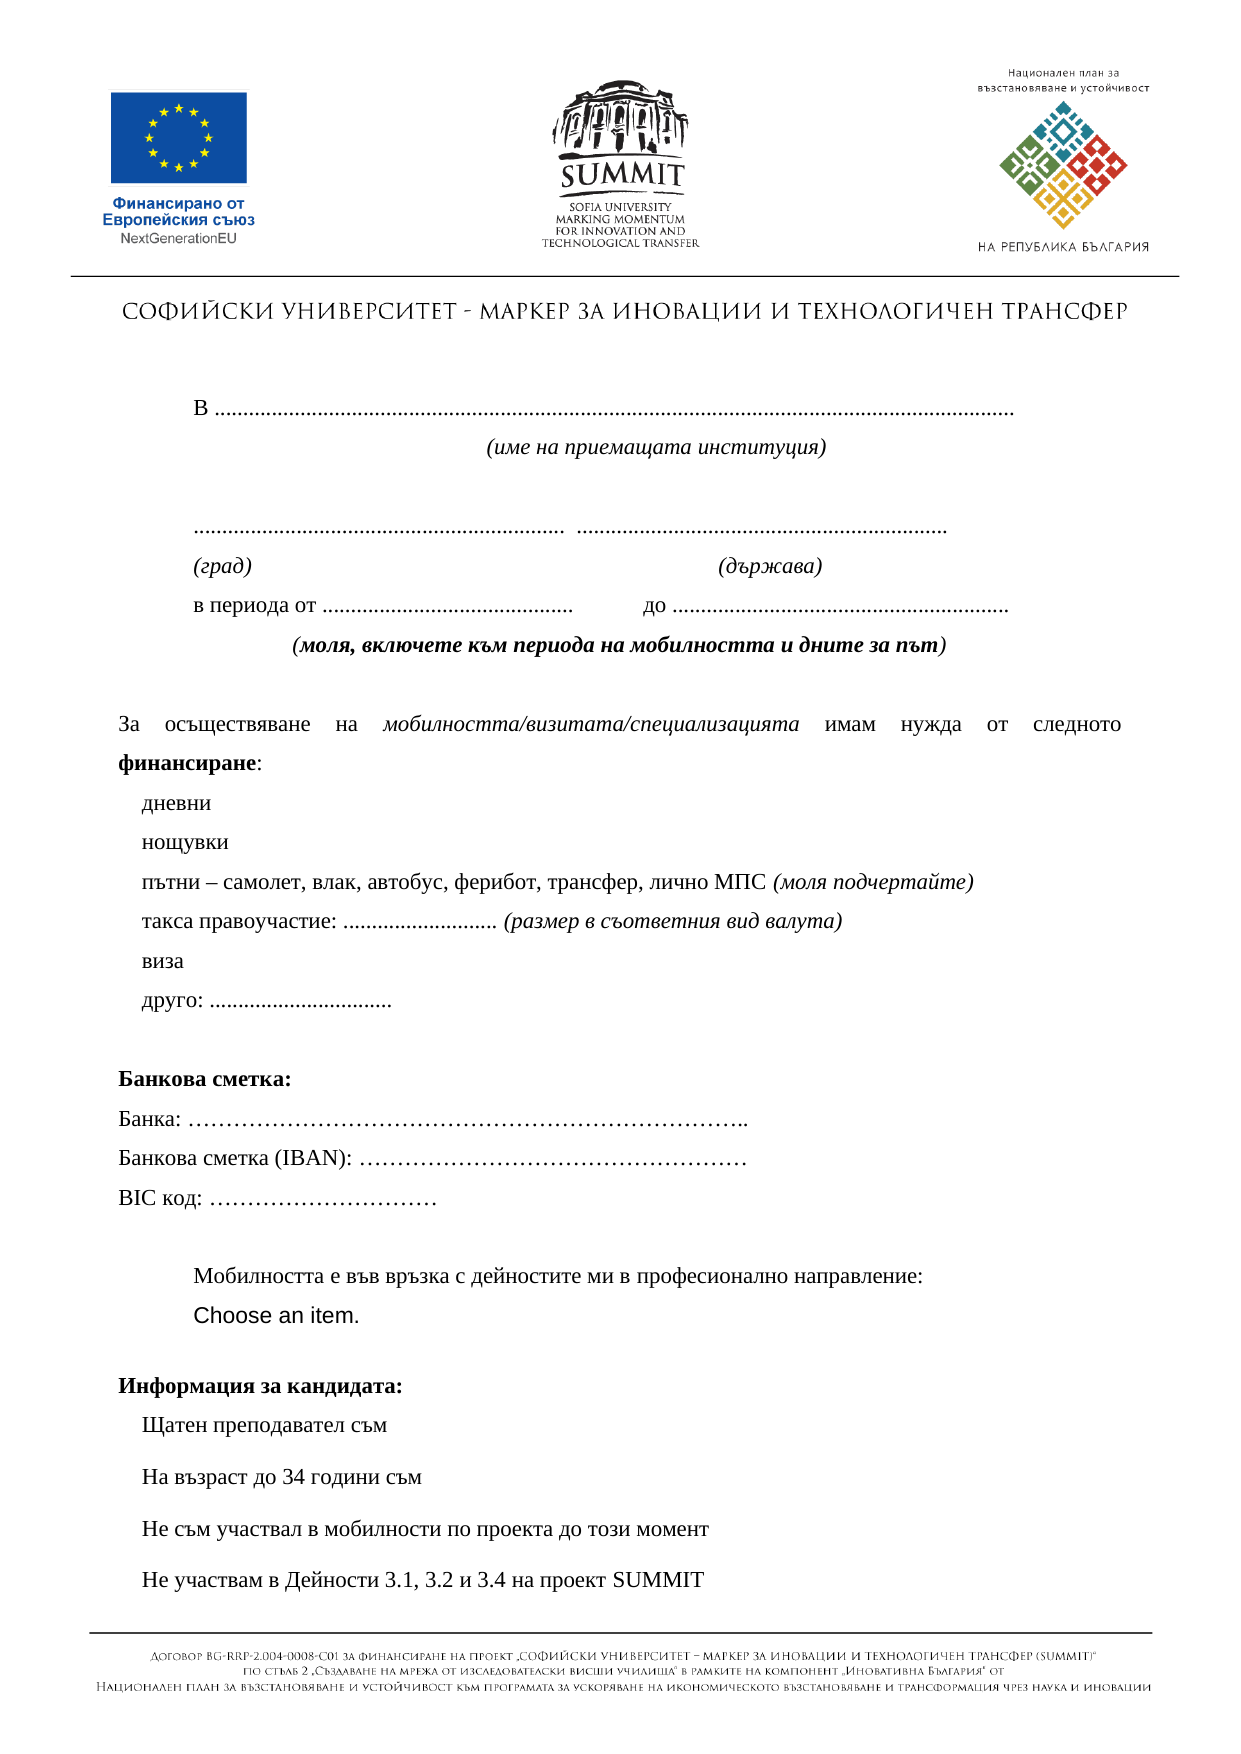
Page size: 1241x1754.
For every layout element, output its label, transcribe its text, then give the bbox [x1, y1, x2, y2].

text (град) (държава) [118, 552, 1122, 578]
text  друго: ................................ [118, 986, 1122, 1012]
text виза [118, 947, 1122, 973]
text  пътни – самолет, влак, автобус, ферибот, трансфер, лично МПС (моля подчертайте) [118, 868, 1122, 894]
text нощувки [118, 828, 1122, 854]
text Не съм участвал в мобилности по проекта до този момент [118, 1515, 1122, 1541]
text BIC код: ………………………… [118, 1183, 1122, 1210]
text в периода от ............................................ до ........................................................... [118, 591, 1122, 618]
text такса правоучастие: ........................... (размер в съответния вид валута) [118, 907, 1122, 933]
text На възраст до 34 години съм [118, 1463, 1122, 1489]
text За осъществяване на мобилността/визитата/специализацията имам нужда от следното финансиране: [118, 710, 1122, 776]
text Банкова сметка: [118, 1065, 1122, 1091]
text (име на приемащата институция) [118, 433, 1122, 460]
text Мобилността е във връзка с дейностите ми в професионално направление: [118, 1262, 1122, 1289]
text Информация за кандидата: [118, 1372, 1122, 1398]
text Щатен преподавател съм [118, 1411, 1122, 1437]
picture [1, 0, 1241, 1752]
text Не участвам в Дейности 3.1, 3.2 и 3.4 на проект SUMMIT [118, 1566, 1122, 1593]
text Банкова сметка (IBAN): …………………………………………… [118, 1144, 1122, 1170]
text (моля, включете към периода на мобилността и дните за път) [118, 631, 1122, 657]
text Банка: ……………………………………………………………….. [118, 1104, 1122, 1131]
text В ............................................................................................................................................ [118, 394, 1122, 420]
text ................................................................. ................................................................. [118, 512, 1122, 539]
text дневни [118, 789, 1122, 815]
